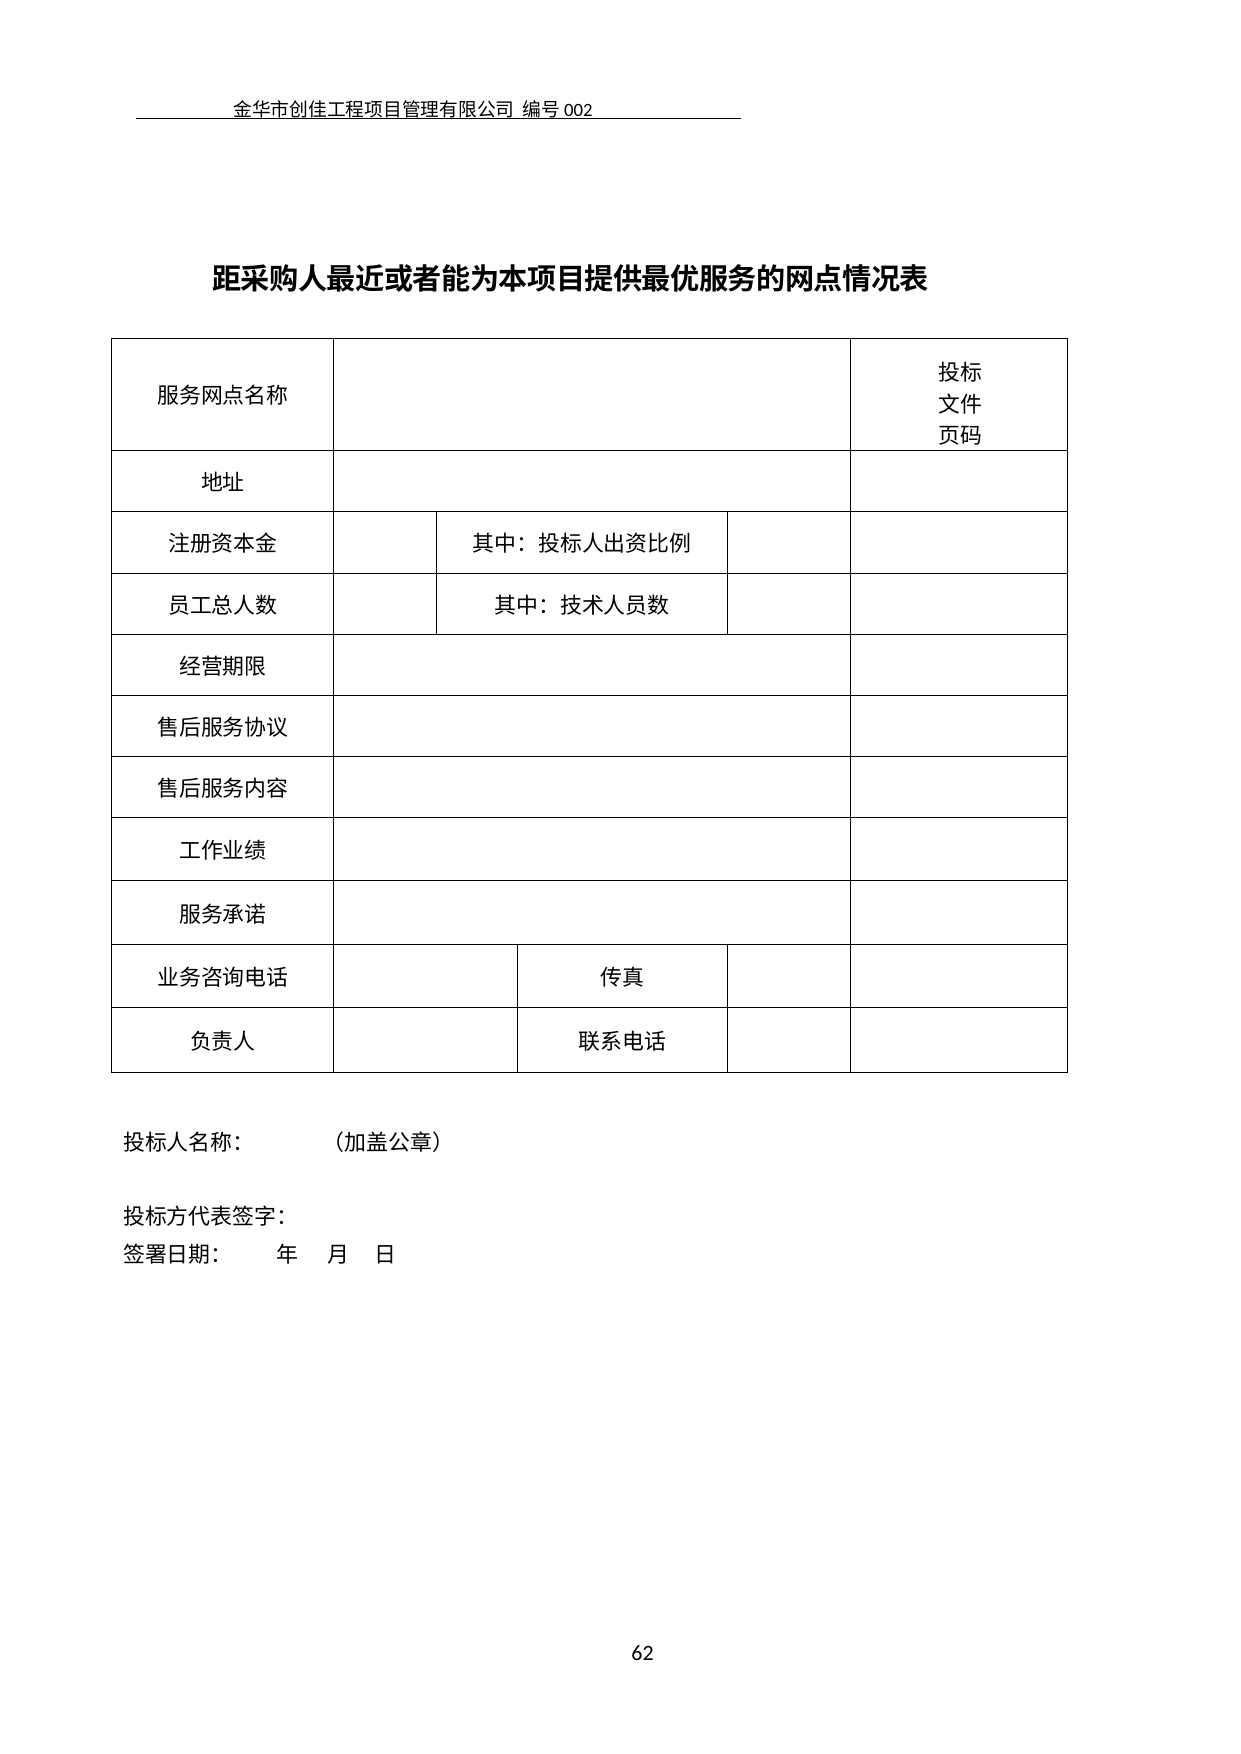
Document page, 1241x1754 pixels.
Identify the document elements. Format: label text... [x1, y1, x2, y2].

table_cell [334, 635, 850, 695]
table_cell [334, 696, 850, 756]
table_cell [334, 881, 850, 944]
table_cell 业务咨询电话 [112, 945, 333, 1007]
table_cell [334, 757, 850, 817]
table_cell [728, 512, 850, 572]
table_cell 传真 [518, 945, 727, 1007]
table_cell 其中：投标人出资比例 [437, 512, 727, 572]
table_cell 售后服务协议 [112, 696, 333, 756]
table_cell [334, 512, 436, 572]
table_cell [334, 574, 436, 633]
table_cell 员工总人数 [112, 574, 333, 633]
table_cell 服务承诺 [112, 881, 333, 944]
table_header 投标文件页码 [851, 339, 1067, 450]
table_cell [851, 512, 1067, 572]
table_header 服务网点名称 [112, 339, 333, 450]
table_cell 售后服务内容 [112, 757, 333, 817]
table_cell [851, 1008, 1067, 1072]
table_cell [728, 945, 850, 1007]
table_cell [851, 635, 1067, 695]
table_cell [851, 881, 1067, 944]
table_cell [334, 945, 517, 1007]
table_cell 其中：技术人员数 [437, 574, 727, 633]
table_cell [728, 1008, 850, 1072]
table_cell 经营期限 [112, 635, 333, 695]
table_cell 地址 [112, 451, 333, 511]
text 投标人名称： （加盖公章） [123, 1125, 1180, 1157]
table_cell 负责人 [112, 1008, 333, 1072]
text 投标方代表签字： [123, 1199, 1180, 1231]
table_cell 联系电话 [518, 1008, 727, 1072]
table_cell [851, 757, 1067, 817]
table_header [334, 339, 850, 450]
table_cell [334, 1008, 517, 1072]
list 距采购人最近或者能为本项目提供最优服务的网点情况表 [212, 256, 1180, 298]
table_cell [728, 574, 850, 633]
table_cell 工作业绩 [112, 818, 333, 880]
table_cell [851, 945, 1067, 1007]
text 签署日期： 年 月 日 [123, 1237, 1180, 1269]
table_cell 注册资本金 [112, 512, 333, 572]
table_cell [851, 818, 1067, 880]
table_cell [851, 451, 1067, 511]
table_cell [334, 451, 850, 511]
table_cell [334, 818, 850, 880]
table_cell [851, 574, 1067, 633]
table_cell [851, 696, 1067, 756]
